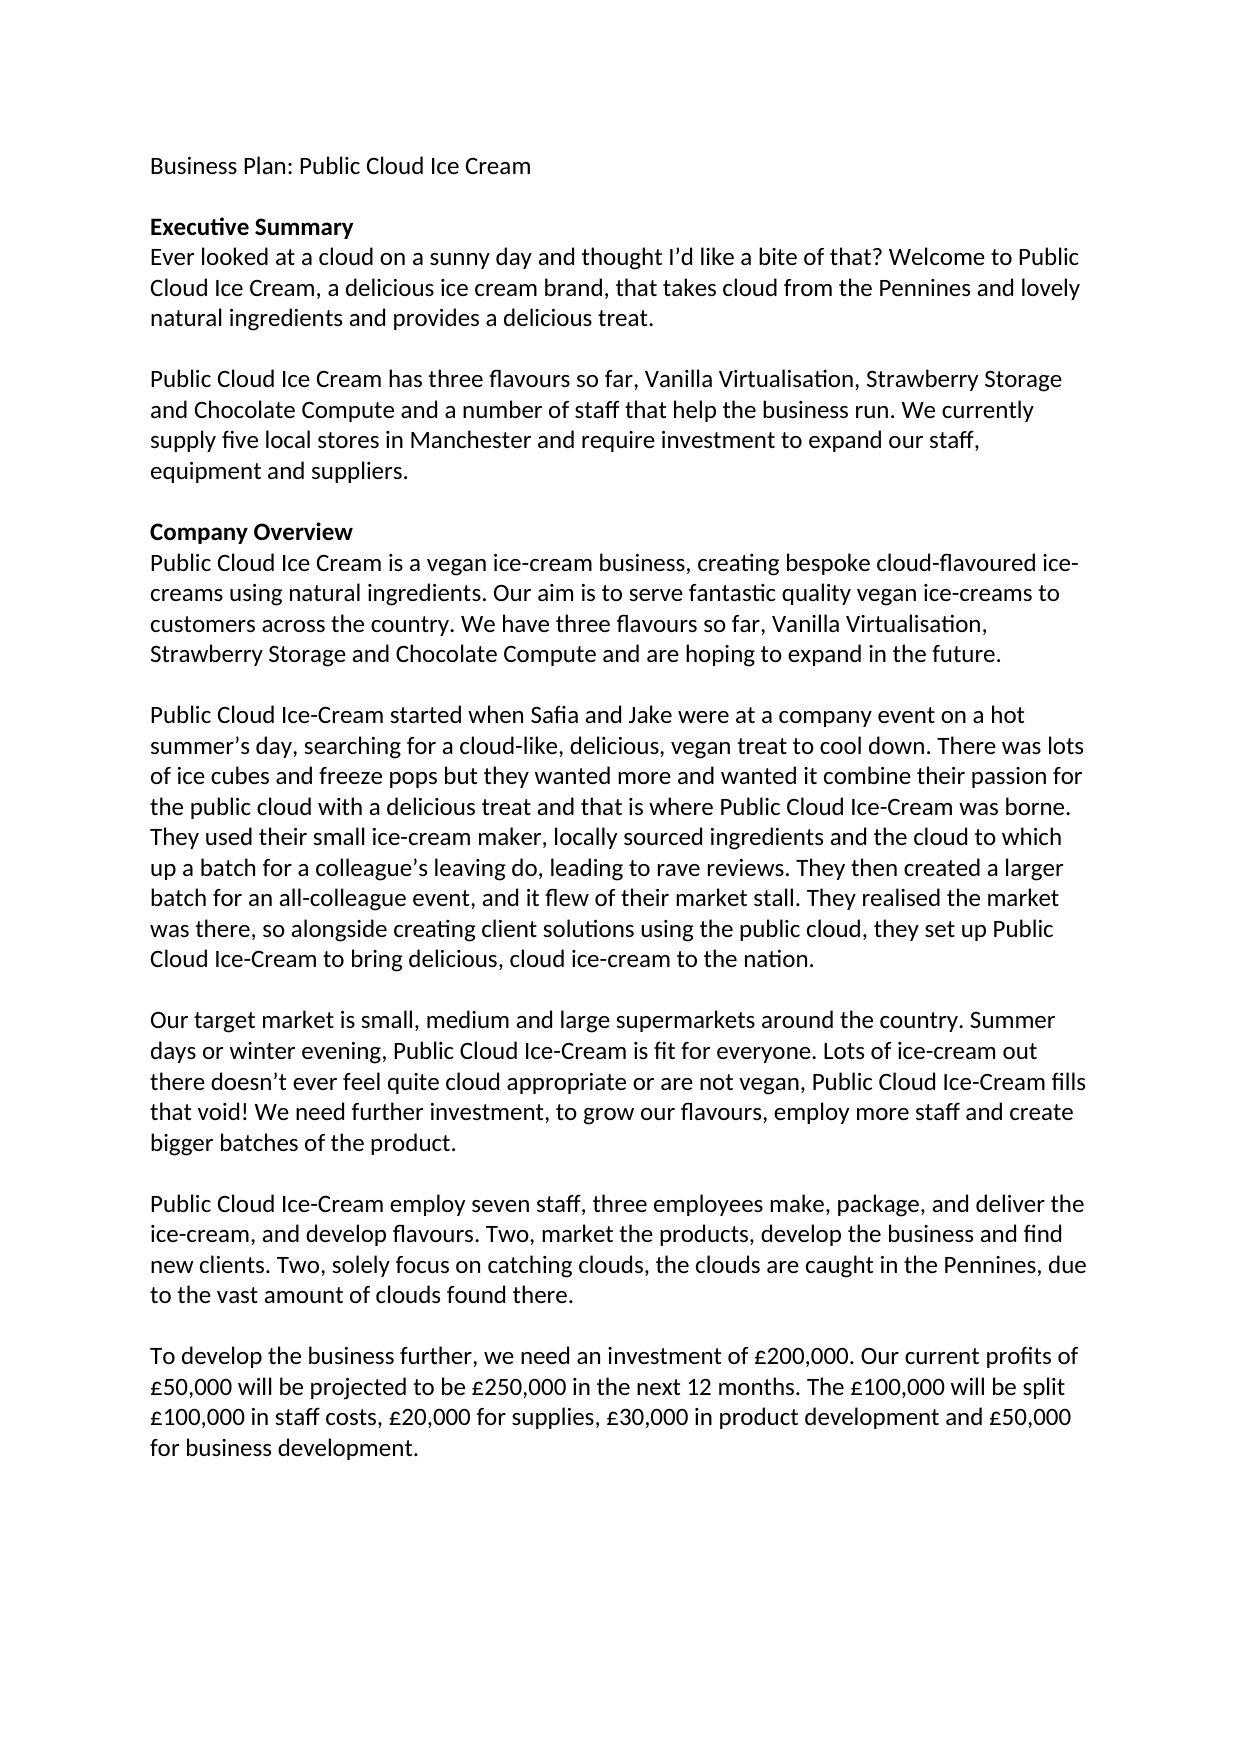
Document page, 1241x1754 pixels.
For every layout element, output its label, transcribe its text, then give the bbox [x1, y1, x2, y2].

text To develop the business further, we need an investment of £200,000. Our current profits of £50,000 will be projected to be £250,000 in the next 12 months. The £100,000 will be split £100,000 in staff costs, £20,000 for supplies, £30,000 in product development and £50,000 for business development. [150, 1340, 1090, 1462]
text Business Plan: Public Cloud Ice Cream [150, 150, 1090, 181]
text Our target market is small, medium and large supermarkets around the country. Summer days or winter evening, Public Cloud Ice-Cream is fit for everyone. Lots of ice-cream out there doesn’t ever feel quite cloud appropriate or are not vegan, Public Cloud Ice-Cream fills that void! We need further investment, to grow our flavours, employ more staff and create bigger batches of the product. [150, 1004, 1090, 1157]
text Public Cloud Ice Cream is a vegan ice-cream business, creating bespoke cloud-flavoured ice-creams using natural ingredients. Our aim is to serve fantastic quality vegan ice-creams to customers across the country. We have three flavours so far, Vanilla Virtualisation, Strawberry Storage and Chocolate Compute and are hoping to expand in the future. [150, 547, 1090, 669]
text Public Cloud Ice-Cream employ seven staff, three employees make, package, and deliver the ice-cream, and develop flavours. Two, market the products, develop the business and find new clients. Two, solely focus on catching clouds, the clouds are caught in the Pennines, due to the vast amount of clouds found there. [150, 1188, 1090, 1310]
text Company Overview [150, 486, 1090, 547]
text Public Cloud Ice-Cream started when Safia and Jake were at a company event on a hot summer’s day, searching for a cloud-like, delicious, vegan treat to cool down. There was lots of ice cubes and freeze pops but they wanted more and wanted it combine their passion for the public cloud with a delicious treat and that is where Public Cloud Ice-Cream was borne. They used their small ice-cream maker, locally sourced ingredients and the cloud to which up a batch for a colleague’s leaving do, leading to rave reviews. They then created a larger batch for an all-colleague event, and it flew of their market stall. They realised the market was there, so alongside creating client solutions using the public cloud, they set up Public Cloud Ice-Cream to bring delicious, cloud ice-cream to the nation. [150, 699, 1090, 974]
text Executive Summary Ever looked at a cloud on a sunny day and thought I’d like a bite of that? Welcome to Public Cloud Ice Cream, a delicious ice cream brand, that takes cloud from the Pennines and lovely natural ingredients and provides a delicious treat. Public Cloud Ice Cream has three flavours so far, Vanilla Virtualisation, Strawberry Storage and Chocolate Compute and a number of staff that help the business run. We currently supply five local stores in Manchester and require investment to expand our staff, equipment and suppliers. [150, 211, 1090, 486]
